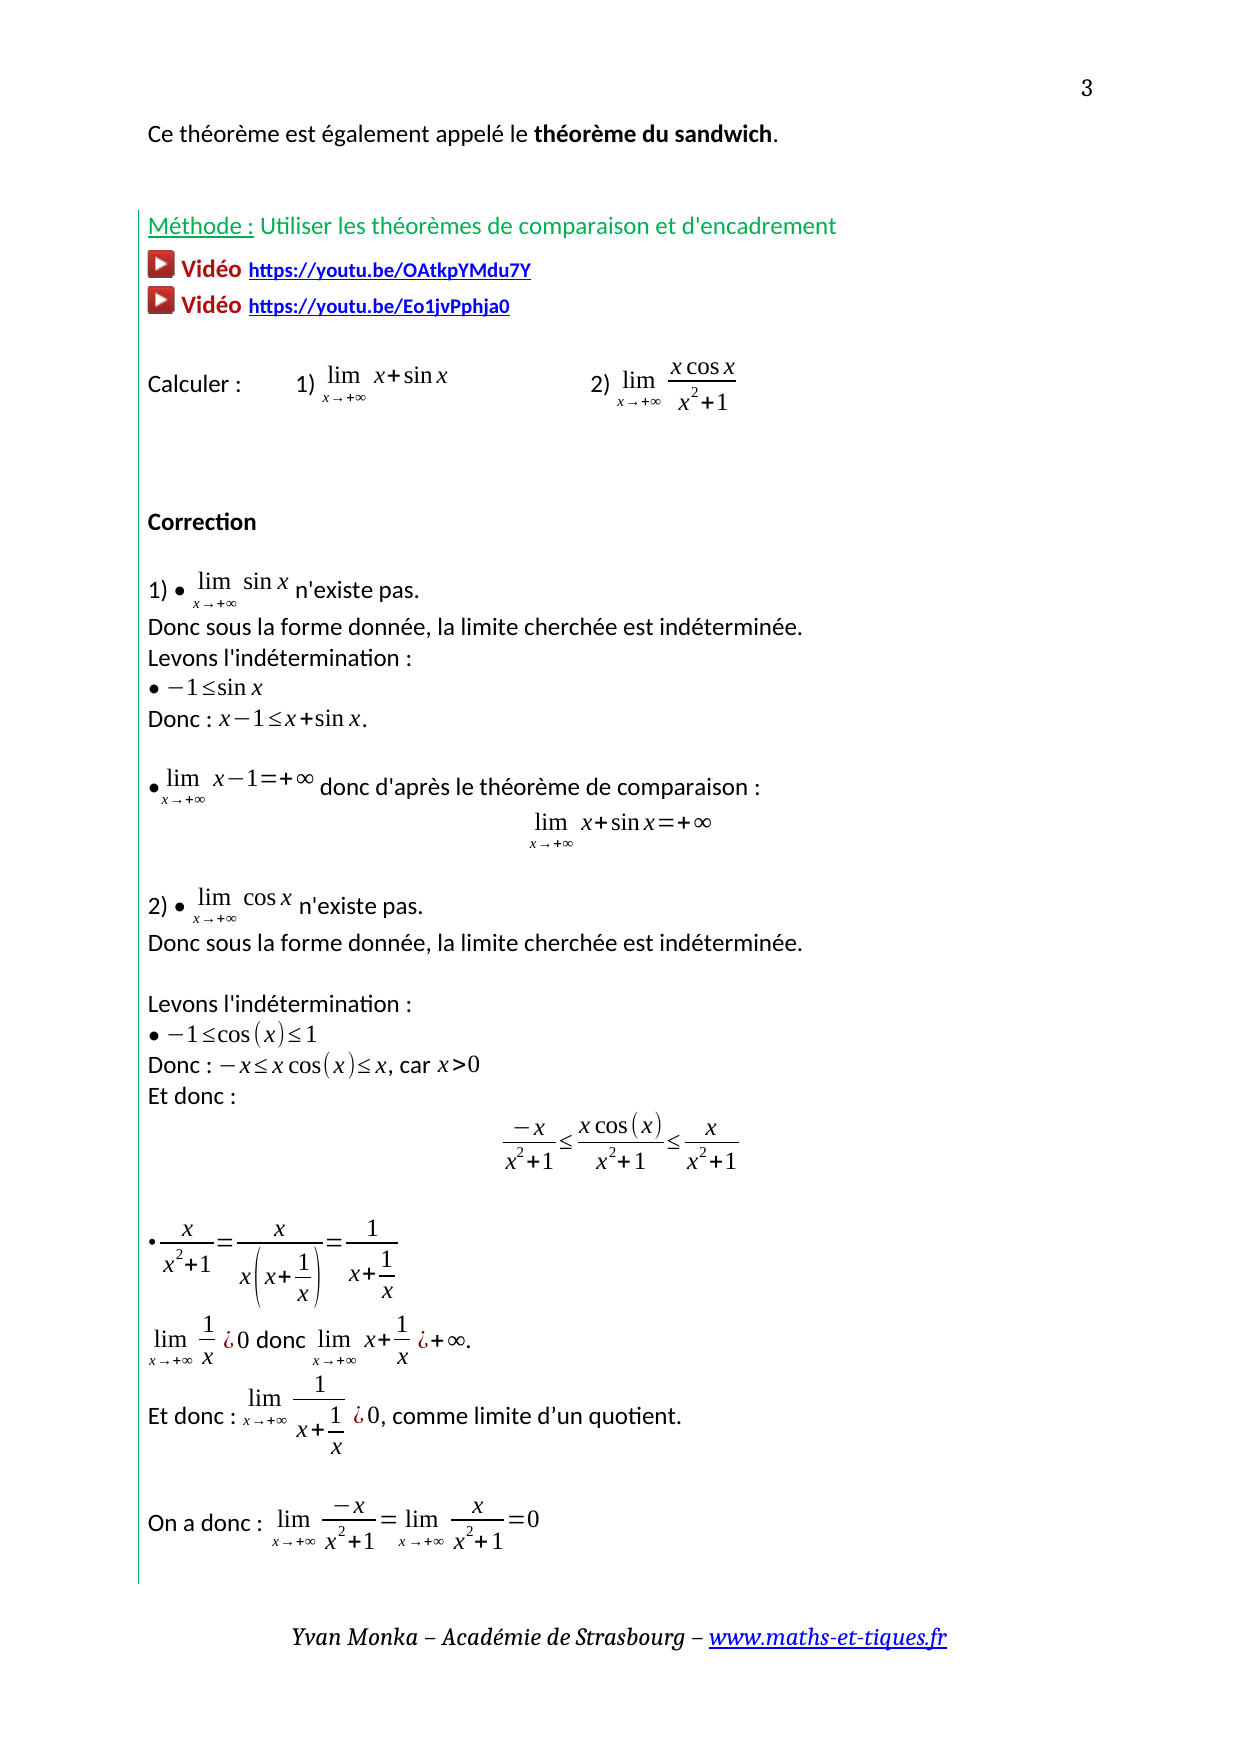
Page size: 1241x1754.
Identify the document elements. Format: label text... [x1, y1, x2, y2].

text Donc sous la forme donnée, la limite cherchée est indéterminée. [148, 612, 1093, 642]
text Ce théorème est également appelé le théorème du sandwich. [148, 118, 1093, 149]
picture [147, 250, 175, 278]
text • [148, 1019, 1093, 1049]
picture [147, 286, 175, 314]
text Donc : . [148, 703, 1093, 734]
text Levons l'indétermination : [148, 642, 1093, 673]
text Donc : , car [148, 1049, 1093, 1080]
text • donc d'après le théorème de comparaison : [148, 764, 1093, 808]
text Et donc : , comme limite d’un quotient. [148, 1370, 1093, 1461]
text donc . [148, 1311, 1093, 1370]
text Donc sous la forme donnée, la limite cherchée est indéterminée. [148, 927, 1093, 958]
text • [148, 673, 1093, 703]
text Correction [148, 506, 1093, 537]
text Vidéo https://youtu.be/Eo1jvPphja0 [139, 286, 1057, 322]
text Calculer : 1) 2) [148, 352, 1093, 415]
text 1) • n'existe pas. [148, 567, 1093, 612]
text On a donc : [148, 1491, 1093, 1554]
text Vidéo https://youtu.be/OAtkpYMdu7Y [139, 251, 1057, 286]
text Méthode : Utiliser les théorèmes de comparaison et d'encadrement [148, 210, 1093, 240]
text Et donc : [148, 1080, 1093, 1110]
text Levons l'indétermination : [148, 988, 1093, 1019]
text 2) • n'existe pas. [148, 883, 1093, 927]
